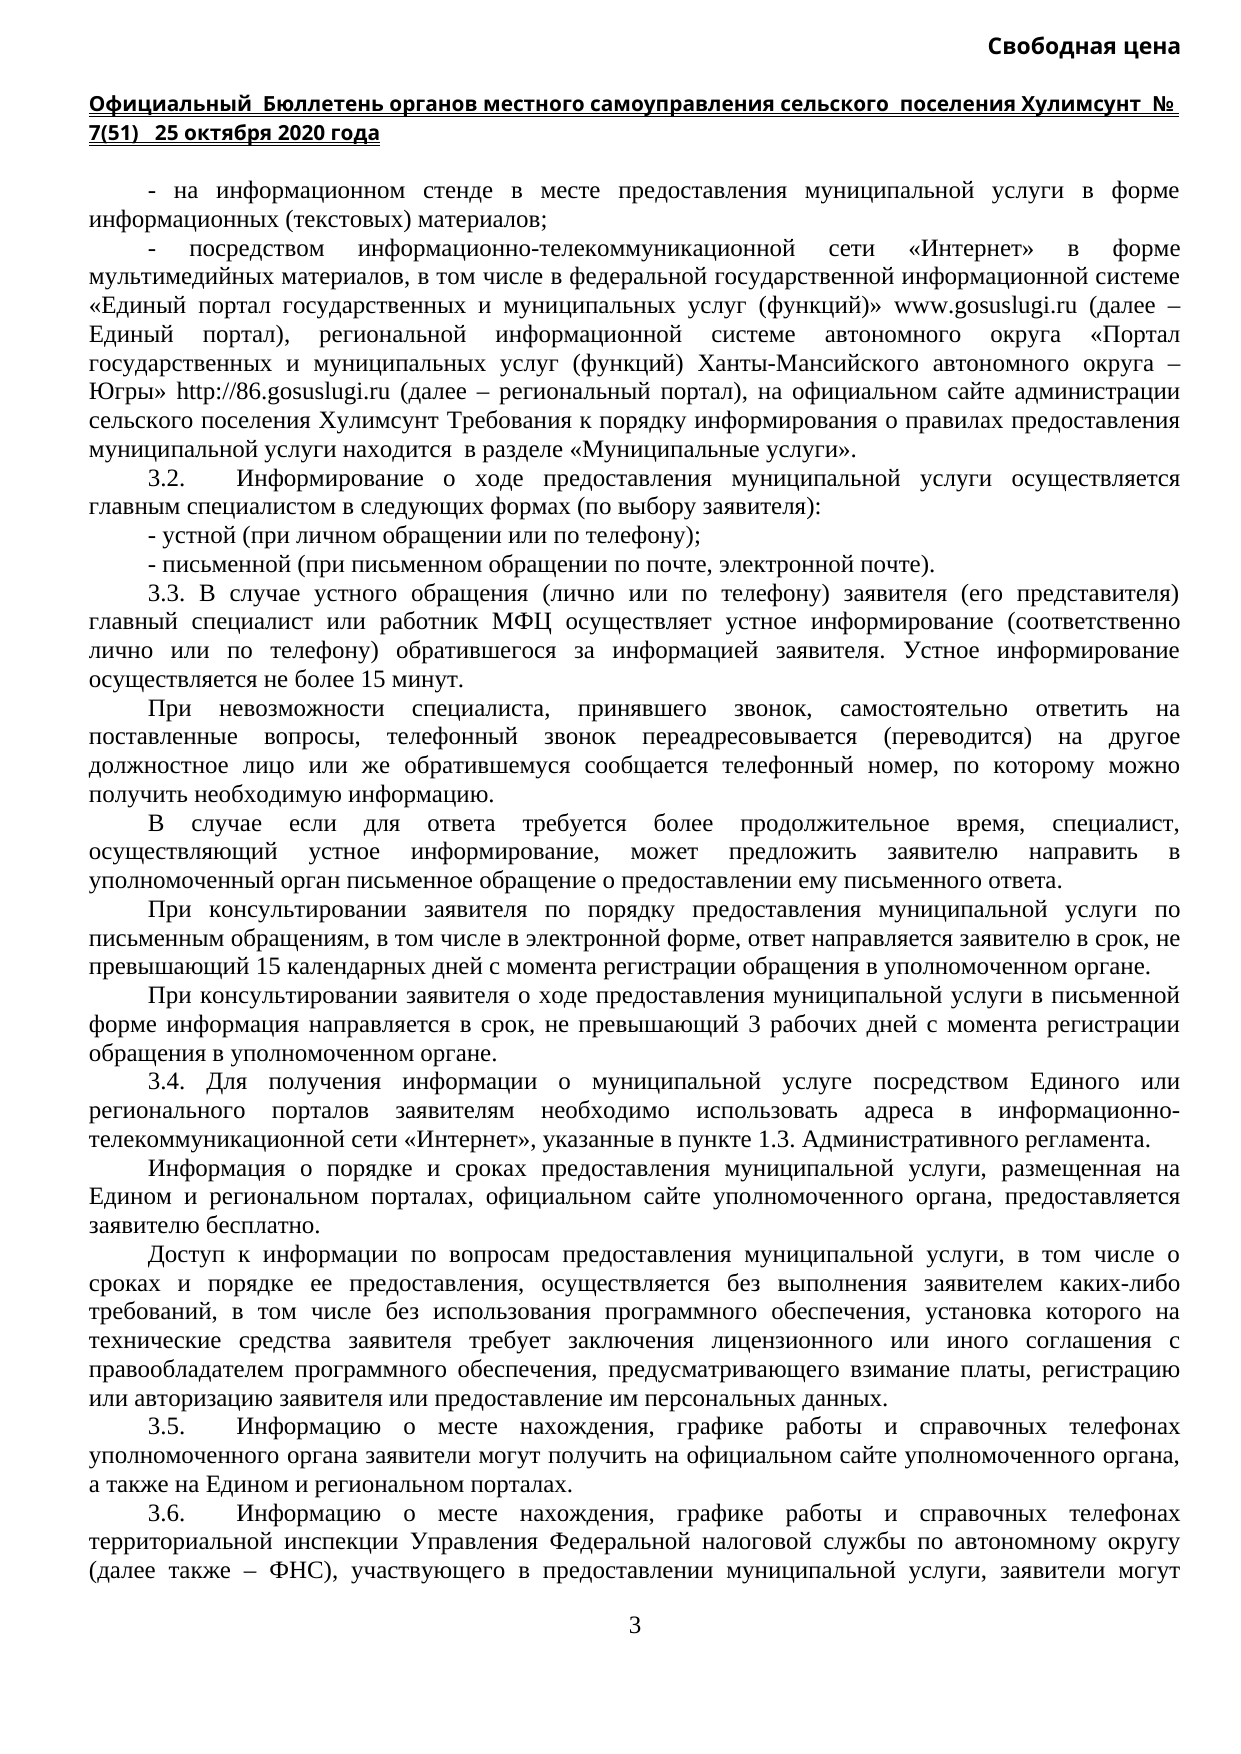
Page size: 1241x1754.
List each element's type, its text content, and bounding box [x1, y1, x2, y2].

text 3.3. В случае устного обращения (лично или по телефону) заявителя (его представителя) главный специалист или работник МФЦ осуществляет устное информирование (соответственно лично или по телефону) обратившегося за информацией заявителя. Устное информирование осуществляется не более 15 минут. [89, 578, 1181, 693]
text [89, 1498, 1181, 1584]
text 3.4. Для получения информации о муниципальной услуге посредством Единого или регионального порталов заявителям необходимо использовать адреса в информационно-телекоммуникационной сети «Интернет», указанные в пункте 1.3. Административного регламента. [89, 1066, 1181, 1153]
text Информация о порядке и сроках предоставления муниципальной услуги, размещенная на Едином и региональном порталах, официальном сайте уполномоченного органа, предоставляется заявителю бесплатно. [89, 1153, 1181, 1239]
text - на информационном стенде в месте предоставления муниципальной услуги в форме информационных (текстовых) материалов; [89, 175, 1181, 233]
text - устной (при личном обращении или по телефону); [89, 520, 1181, 549]
text При консультировании заявителя о ходе предоставления муниципальной услуги в письменной форме информация направляется в срок, не превышающий 3 рабочих дней с момента регистрации обращения в уполномоченном органе. [89, 980, 1181, 1066]
text - письменной (при письменном обращении по почте, электронной почте). [89, 549, 1181, 578]
text При невозможности специалиста, принявшего звонок, самостоятельно ответить на поставленные вопросы, телефонный звонок переадресовывается (переводится) на другое должностное лицо или же обратившемуся сообщается телефонный номер, по которому можно получить необходимую информацию. [89, 693, 1181, 808]
text 3.5. Информацию о месте нахождения, графике работы и справочных телефонах уполномоченного органа заявители могут получить на официальном сайте уполномоченного органа, а также на Едином и региональном порталах. [89, 1411, 1181, 1498]
text При консультировании заявителя по порядку предоставления муниципальной услуги по письменным обращениям, в том числе в электронной форме, ответ направляется заявителю в срок, не превышающий 15 календарных дней с момента регистрации обращения в уполномоченном органе. [89, 894, 1181, 980]
text В случае если для ответа требуется более продолжительное время, специалист, осуществляющий устное информирование, может предложить заявителю направить в уполномоченный орган письменное обращение о предоставлении ему письменного ответа. [89, 808, 1181, 894]
text Доступ к информации по вопросам предоставления муниципальной услуги, в том числе о сроках и порядке ее предоставления, осуществляется без выполнения заявителем каких-либо требований, в том числе без использования программного обеспечения, установка которого на технические средства заявителя требует заключения лицензионного или иного соглашения с правообладателем программного обеспечения, предусматривающего взимание платы, регистрацию или авторизацию заявителя или предоставление им персональных данных. [89, 1239, 1181, 1411]
text - посредством информационно-телекоммуникационной сети «Интернет» в форме мультимедийных материалов, в том числе в федеральной государственной информационной системе «Единый портал государственных и муниципальных услуг (функций)» www.gosuslugi.ru (далее – Единый портал), региональной информационной системе автономного округа «Портал государственных и муниципальных услуг (функций) Ханты-Мансийского автономного округа – Югры» http://86.gosuslugi.ru (далее – региональный портал), на официальном сайте администрации сельского поселения Хулимсунт Требования к порядку информирования о правилах предоставления муниципальной услуги находится в разделе «Муниципальные услуги». [89, 233, 1181, 463]
text 3.2. Информирование о ходе предоставления муниципальной услуги осуществляется главным специалистом в следующих формах (по выбору заявителя): [89, 463, 1181, 520]
